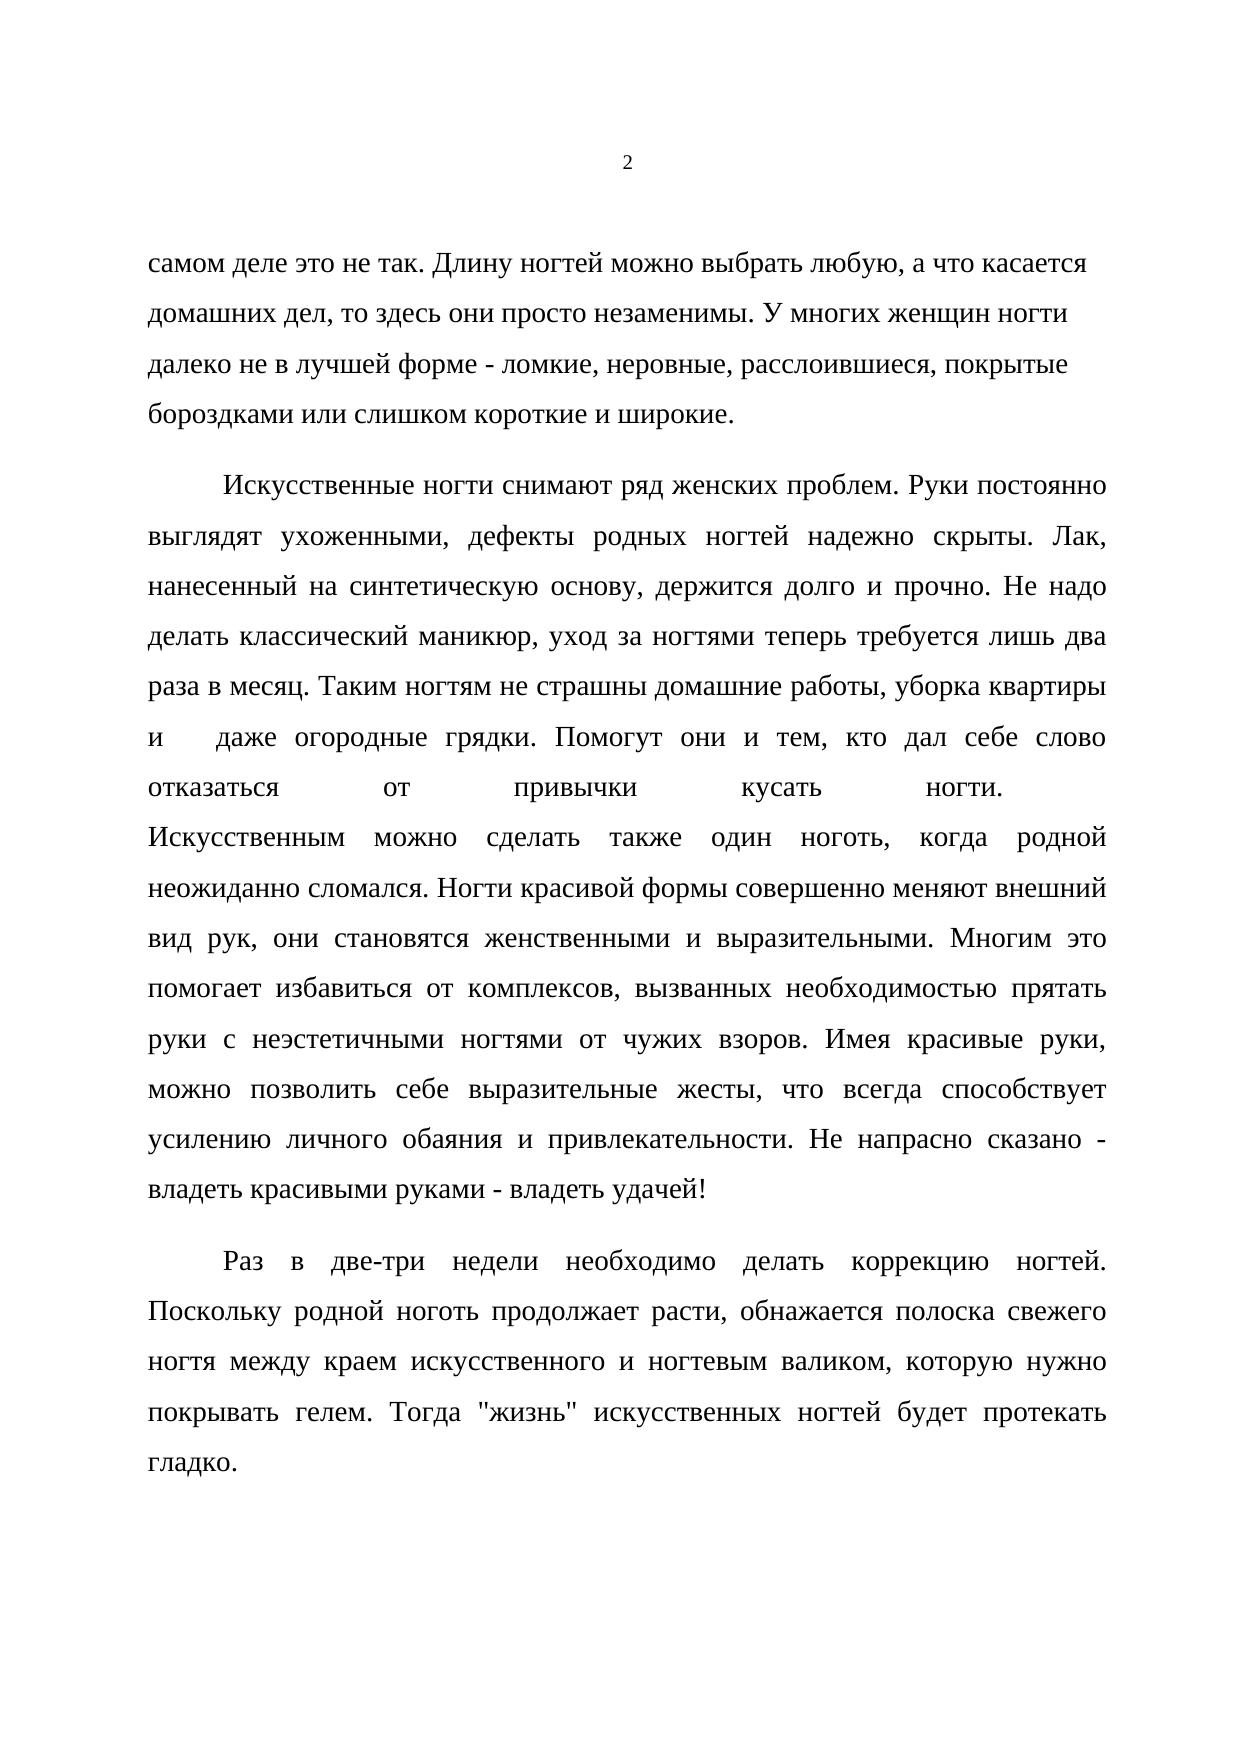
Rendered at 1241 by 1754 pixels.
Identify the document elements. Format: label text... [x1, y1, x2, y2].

text самом деле это не так. Длину ногтей можно выбрать любую, а что касается домашних дел, то здесь они просто незаменимы. У многих женщин ногти далеко не в лучшей форме - ломкие, неровные, расслоившиеся, покрытые бороздками или слишком короткие и широкие. [148, 245, 1108, 430]
text Раз в две-три недели необходимо делать коррекцию ногтей. Поскольку родной ноготь продолжает расти, обнажается полоска свежего ногтя между краем искусственного и ногтевым валиком, которую нужно покрывать гелем. Тогда "жизнь" искусственных ногтей будет протекать гладко. [148, 1243, 1108, 1478]
text Искусственные ногти снимают ряд женских проблем. Руки постоянно выглядят ухоженными, дефекты родных ногтей надежно скрыты. Лак, нанесенный на синтетическую основу, держится долго и прочно. Не надо делать классический маникюр, уход за ногтями теперь требуется лишь два раза в месяц. Таким ногтям не страшны домашние работы, уборка квартиры и даже огородные грядки. Помогут они и тем, кто дал себе слово отказаться от привычки кусать ногти. Искусственным можно сделать также один ноготь, когда родной неожиданно сломался. Ногти красивой формы совершенно меняют внешний вид рук, они становятся женственными и выразительными. Многим это помогает избавиться от комплексов, вызванных необходимостью прятать руки с неэстетичными ногтями от чужих взоров. Имея красивые руки, можно позволить себе выразительные жесты, что всегда способствует усилению личного обаяния и привлекательности. Не напрасно сказано - владеть красивыми руками - владеть удачей! [148, 467, 1108, 1205]
